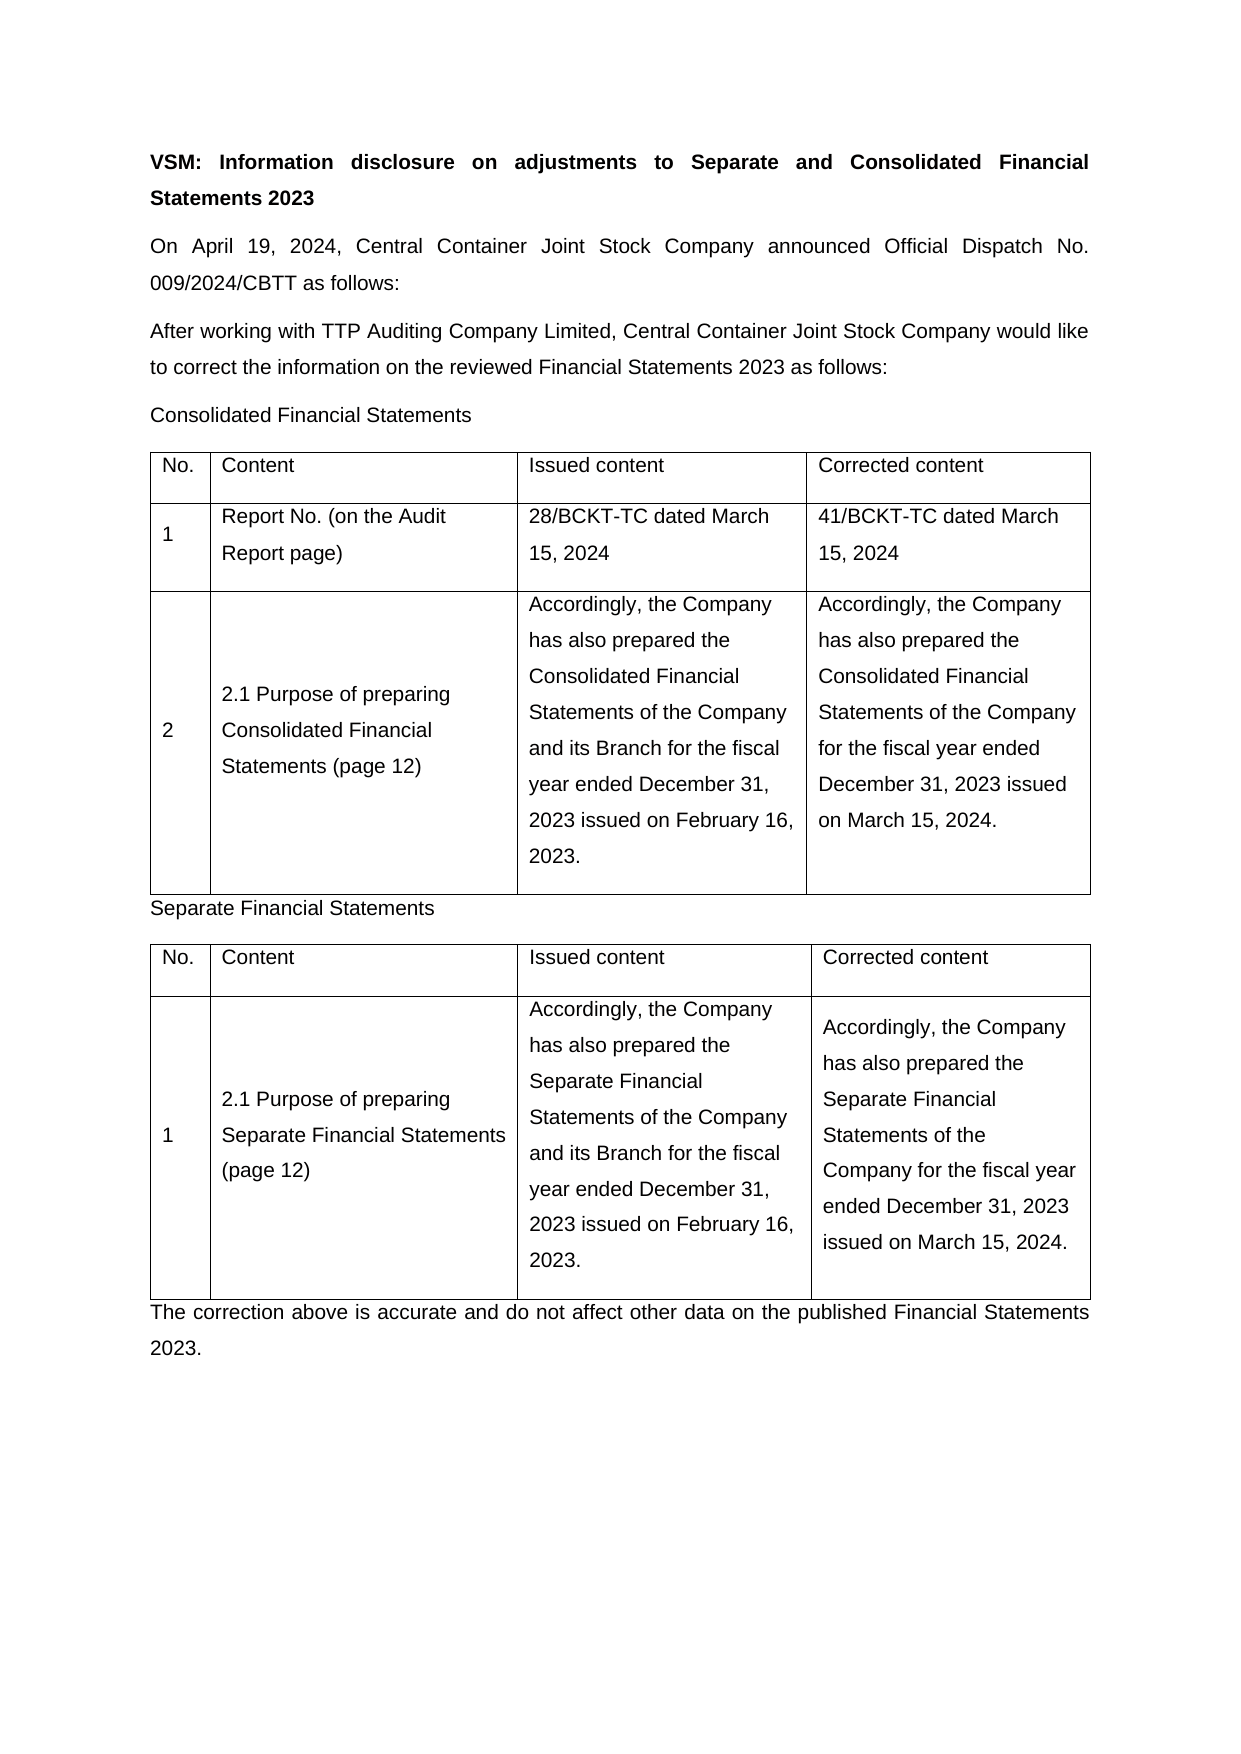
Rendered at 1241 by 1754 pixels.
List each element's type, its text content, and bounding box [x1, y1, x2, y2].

table_header Content [211, 945, 517, 996]
table_header No. [151, 945, 210, 996]
text After working with TTP Auditing Company Limited, Central Container Joint Stock Company would like to correct the information on the reviewed Financial Statements 2023 as follows: [150, 319, 1090, 379]
table_cell 2 [151, 592, 210, 894]
table_cell 2.1 Purpose of preparing Separate Financial Statements (page 12) [211, 997, 517, 1299]
table_cell Report No. (on the Audit Report page) [211, 504, 517, 591]
table_cell Accordingly, the Company has also prepared the Consolidated Financial Statements of the Company for the fiscal year ended December 31, 2023 issued on March 15, 2024. [807, 592, 1090, 894]
table_cell Accordingly, the Company has also prepared the Separate Financial Statements of the Company and its Branch for the fiscal year ended December 31, 2023 issued on February 16, 2023. [518, 997, 811, 1299]
text Separate Financial Statements [150, 895, 1090, 919]
text On April 19, 2024, Central Container Joint Stock Company announced Official Dispatch No. 009/2024/CBTT as follows: [150, 234, 1090, 294]
table_cell Accordingly, the Company has also prepared the Consolidated Financial Statements of the Company and its Branch for the fiscal year ended December 31, 2023 issued on February 16, 2023. [518, 592, 806, 894]
table_header Content [211, 453, 517, 503]
table_header Issued content [518, 453, 806, 503]
table_cell 1 [151, 504, 210, 591]
table_header Corrected content [812, 945, 1090, 996]
text Consolidated Financial Statements [150, 403, 1090, 427]
table_cell Accordingly, the Company has also prepared the Separate Financial Statements of the Company for the fiscal year ended December 31, 2023 issued on March 15, 2024. [812, 997, 1090, 1299]
table_header No. [151, 453, 210, 503]
table_header Issued content [518, 945, 811, 996]
table_cell 28/BCKT-TC dated March 15, 2024 [518, 504, 806, 591]
table_cell 2.1 Purpose of preparing Consolidated Financial Statements (page 12) [211, 592, 517, 894]
text The correction above is accurate and do not affect other data on the published Financial Statements 2023. [150, 1300, 1090, 1360]
table_cell 41/BCKT-TC dated March 15, 2024 [807, 504, 1090, 591]
text VSM: Information disclosure on adjustments to Separate and Consolidated Financial Statements 2023 [150, 150, 1090, 210]
table_header Corrected content [807, 453, 1090, 503]
table_cell 1 [151, 997, 210, 1299]
